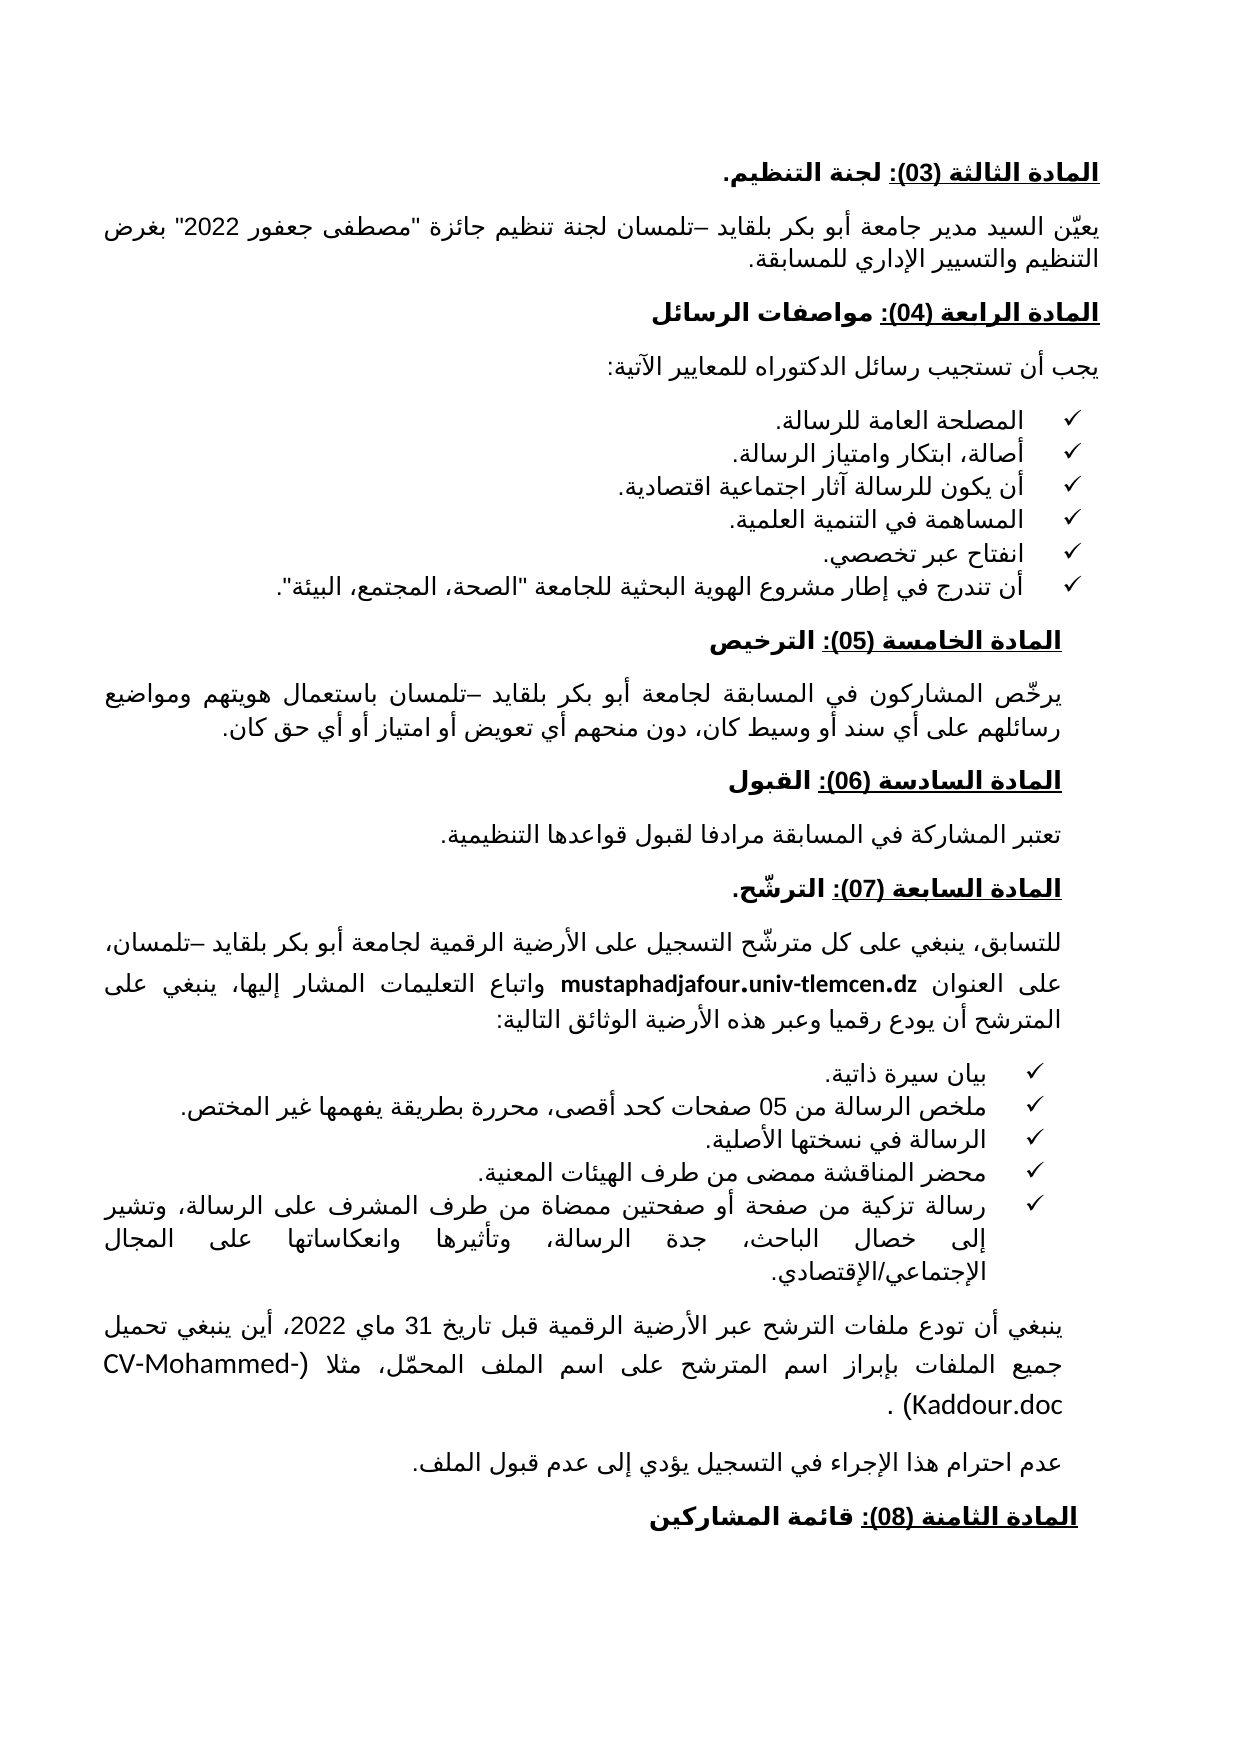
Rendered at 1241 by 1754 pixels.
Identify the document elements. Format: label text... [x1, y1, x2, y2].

list انفتاح عبر تخصصي. [103, 538, 1062, 567]
list الرسالة في نسختها الأصلية. [103, 1125, 1024, 1154]
text تعتبر المشاركة في المسابقة مرادفا لقبول قواعدها التنظيمية. [103, 820, 1062, 849]
text يعيّن السيد مدير جامعة أبو بكر بلقايد –تلمسان لجنة تنظيم جائزة "مصطفى جعفور 2022" بغرض التنظيم والتسيير الإداري للمسابقة. [103, 211, 1099, 273]
text المادة الخامسة (05): الترخيص [103, 626, 1062, 654]
text يجب أن تستجيب رسائل الدكتوراه للمعايير الآتية: [103, 352, 1099, 381]
text المادة الثالثة (03): لجنة التنظيم. [103, 158, 1099, 186]
list ملخص الرسالة من 05 صفحات كحد أقصى، محررة بطريقة يفهمها غير المختص. [103, 1092, 1024, 1121]
list رسالة تزكية من صفحة أو صفحتين ممضاة من طرف المشرف على الرسالة، وتشير إلى خصال الباحث، جدة الرسالة، وتأثيرها وانعكاساتها على المجال الإجتماعي/الإقتصادي. [103, 1191, 1024, 1286]
list أن تندرج في إطار مشروع الهوية البحثية للجامعة "الصحة، المجتمع، البيئة". [103, 572, 1062, 601]
text للتسابق، ينبغي على كل مترشّح التسجيل على الأرضية الرقمية لجامعة أبو بكر بلقايد –تلمسان، على العنوان mustaphadjafour.univ-tlemcen.dz واتباع التعليمات المشار إليها، ينبغي على المترشح أن يودع رقميا وعبر هذه الأرضية الوثائق التالية: [103, 928, 1062, 1034]
list المصلحة العامة للرسالة. [103, 406, 1062, 435]
text المادة الرابعة (04): مواصفات الرسائل [103, 298, 1099, 327]
text عدم احترام هذا الإجراء في التسجيل يؤدي إلى عدم قبول الملف. [103, 1448, 1137, 1476]
list بيان سيرة ذاتية. [103, 1059, 1024, 1088]
list أن يكون للرسالة آثار اجتماعية اقتصادية. [103, 472, 1062, 501]
text يرخّص المشاركون في المسابقة لجامعة أبو بكر بلقايد –تلمسان باستعمال هويتهم ومواضيع رسائلهم على أي سند أو وسيط كان، دون منحهم أي تعويض أو امتياز أو أي حق كان. [103, 679, 1062, 741]
list المساهمة في التنمية العلمية. [103, 505, 1062, 534]
list محضر المناقشة ممضى من طرف الهيئات المعنية. [103, 1158, 1024, 1187]
text المادة السابعة (07): الترشّح. [103, 874, 1062, 903]
text المادة الثامنة (08): قائمة المشاركين [103, 1502, 1137, 1530]
text ينبغي أن تودع ملفات الترشح عبر الأرضية الرقمية قبل تاريخ 31 ماي 2022، أين ينبغي تحميل جميع الملفات بإبراز اسم المترشح على اسم الملف المحمّل، مثلا (CV-Mohammed-Kaddour.doc) . [103, 1311, 1063, 1422]
list أصالة، ابتكار وامتياز الرسالة. [103, 439, 1062, 468]
text المادة السادسة (06): القبول [103, 766, 1062, 795]
